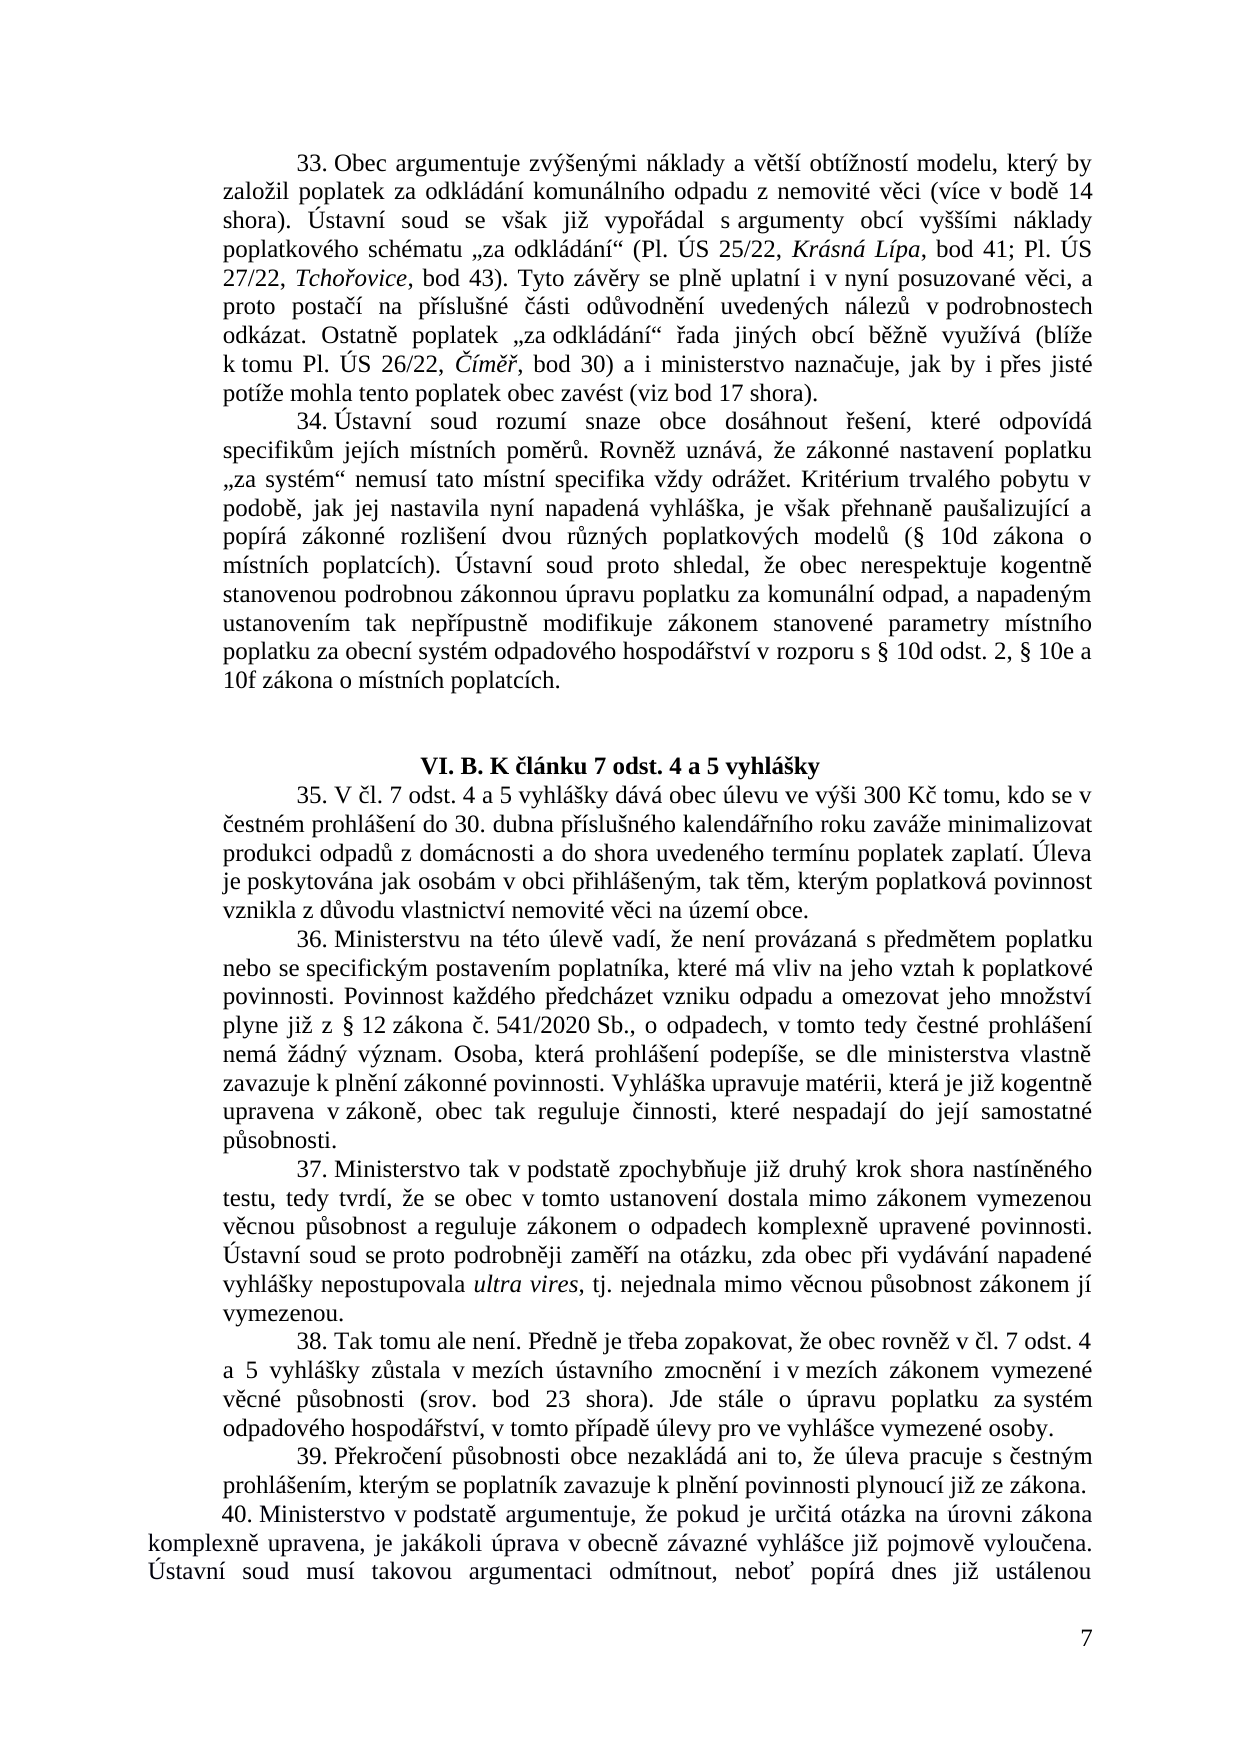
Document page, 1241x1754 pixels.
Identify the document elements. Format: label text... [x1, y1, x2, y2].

list Obec argumentuje zvýšenými náklady a větší obtížností modelu, který by založil poplatek za odkládání komunálního odpadu z nemovité věci (více v bodě 14 shora). Ústavní soud se však již vypořádal s argumenty obcí vyššími náklady poplatkového schématu „za odkládání“ (Pl. ÚS 25/22, Krásná Lípa, bod 41; Pl. ÚS 27/22, Tchořovice, bod 43). Tyto závěry se plně uplatní i v nyní posuzované věci, a proto postačí na příslušné části odůvodnění uvedených nálezů v podrobnostech odkázat. Ostatně poplatek „za odkládání“ řada jiných obcí běžně využívá (blíže k tomu Pl. ÚS 26/22, Číměř, bod 30) a i ministerstvo naznačuje, jak by i přes jisté potíže mohla tento poplatek obec zavést (viz bod 17 shora). [223, 148, 1093, 406]
list Ministerstvo tak v podstatě zpochybňuje již druhý krok shora nastíněného testu, tedy tvrdí, že se obec v tomto ustanovení dostala mimo zákonem vymezenou věcnou působnost a reguluje zákonem o odpadech komplexně upravené povinnosti. Ústavní soud se proto podrobněji zaměří na otázku, zda obec při vydávání napadené vyhlášky nepostupovala ultra vires, tj. nejednala mimo věcnou působnost zákonem jí vymezenou. [223, 1154, 1093, 1326]
list V čl. 7 odst. 4 a 5 vyhlášky dává obec úlevu ve výši 300 Kč tomu, kdo se v čestném prohlášení do 30. dubna příslušného kalendářního roku zaváže minimalizovat produkci odpadů z domácnosti a do shora uvedeného termínu poplatek zaplatí. Úleva je poskytována jak osobám v obci přihlášeným, tak těm, kterým poplatková povinnost vznikla z důvodu vlastnictví nemovité věci na území obce. [223, 780, 1093, 924]
list Ústavní soud rozumí snaze obce dosáhnout řešení, které odpovídá specifikům jejích místních poměrů. Rovněž uznává, že zákonné nastavení poplatku „za systém“ nemusí tato místní specifika vždy odrážet. Kritérium trvalého pobytu v podobě, jak jej nastavila nyní napadená vyhláška, je však přehnaně paušalizující a popírá zákonné rozlišení dvou různých poplatkových modelů (§ 10d zákona o místních poplatcích). Ústavní soud proto shledal, že obec nerespektuje kogentně stanovenou podrobnou zákonnou úpravu poplatku za komunální odpad, a napadeným ustanovením tak nepřípustně modifikuje zákonem stanovené parametry místního poplatku za obecní systém odpadového hospodářství v rozporu s § 10d odst. 2, § 10e a 10f zákona o místních poplatcích. [223, 406, 1093, 694]
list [148, 1499, 1093, 1585]
list VI. B. K článku 7 odst. 4 a 5 vyhlášky [148, 751, 1093, 780]
list Tak tomu ale není. Předně je třeba zopakovat, že obec rovněž v čl. 7 odst. 4 a 5 vyhlášky zůstala v mezích ústavního zmocnění i v mezích zákonem vymezené věcné působnosti (srov. bod 23 shora). Jde stále o úpravu poplatku za systém odpadového hospodářství, v tomto případě úlevy pro ve vyhlášce vymezené osoby. [223, 1326, 1093, 1441]
list Překročení působnosti obce nezakládá ani to, že úleva pracuje s čestným prohlášením, kterým se poplatník zavazuje k plnění povinnosti plynoucí již ze zákona. [223, 1441, 1093, 1499]
list Ministerstvu na této úlevě vadí, že není provázaná s předmětem poplatku nebo se specifickým postavením poplatníka, které má vliv na jeho vztah k poplatkové povinnosti. Povinnost každého předcházet vzniku odpadu a omezovat jeho množství plyne již z § 12 zákona č. 541/2020 Sb., o odpadech, v tomto tedy čestné prohlášení nemá žádný význam. Osoba, která prohlášení podepíše, se dle ministerstva vlastně zavazuje k plnění zákonné povinnosti. Vyhláška upravuje matérii, která je již kogentně upravena v zákoně, obec tak reguluje činnosti, které nespadají do její samostatné působnosti. [223, 924, 1093, 1154]
